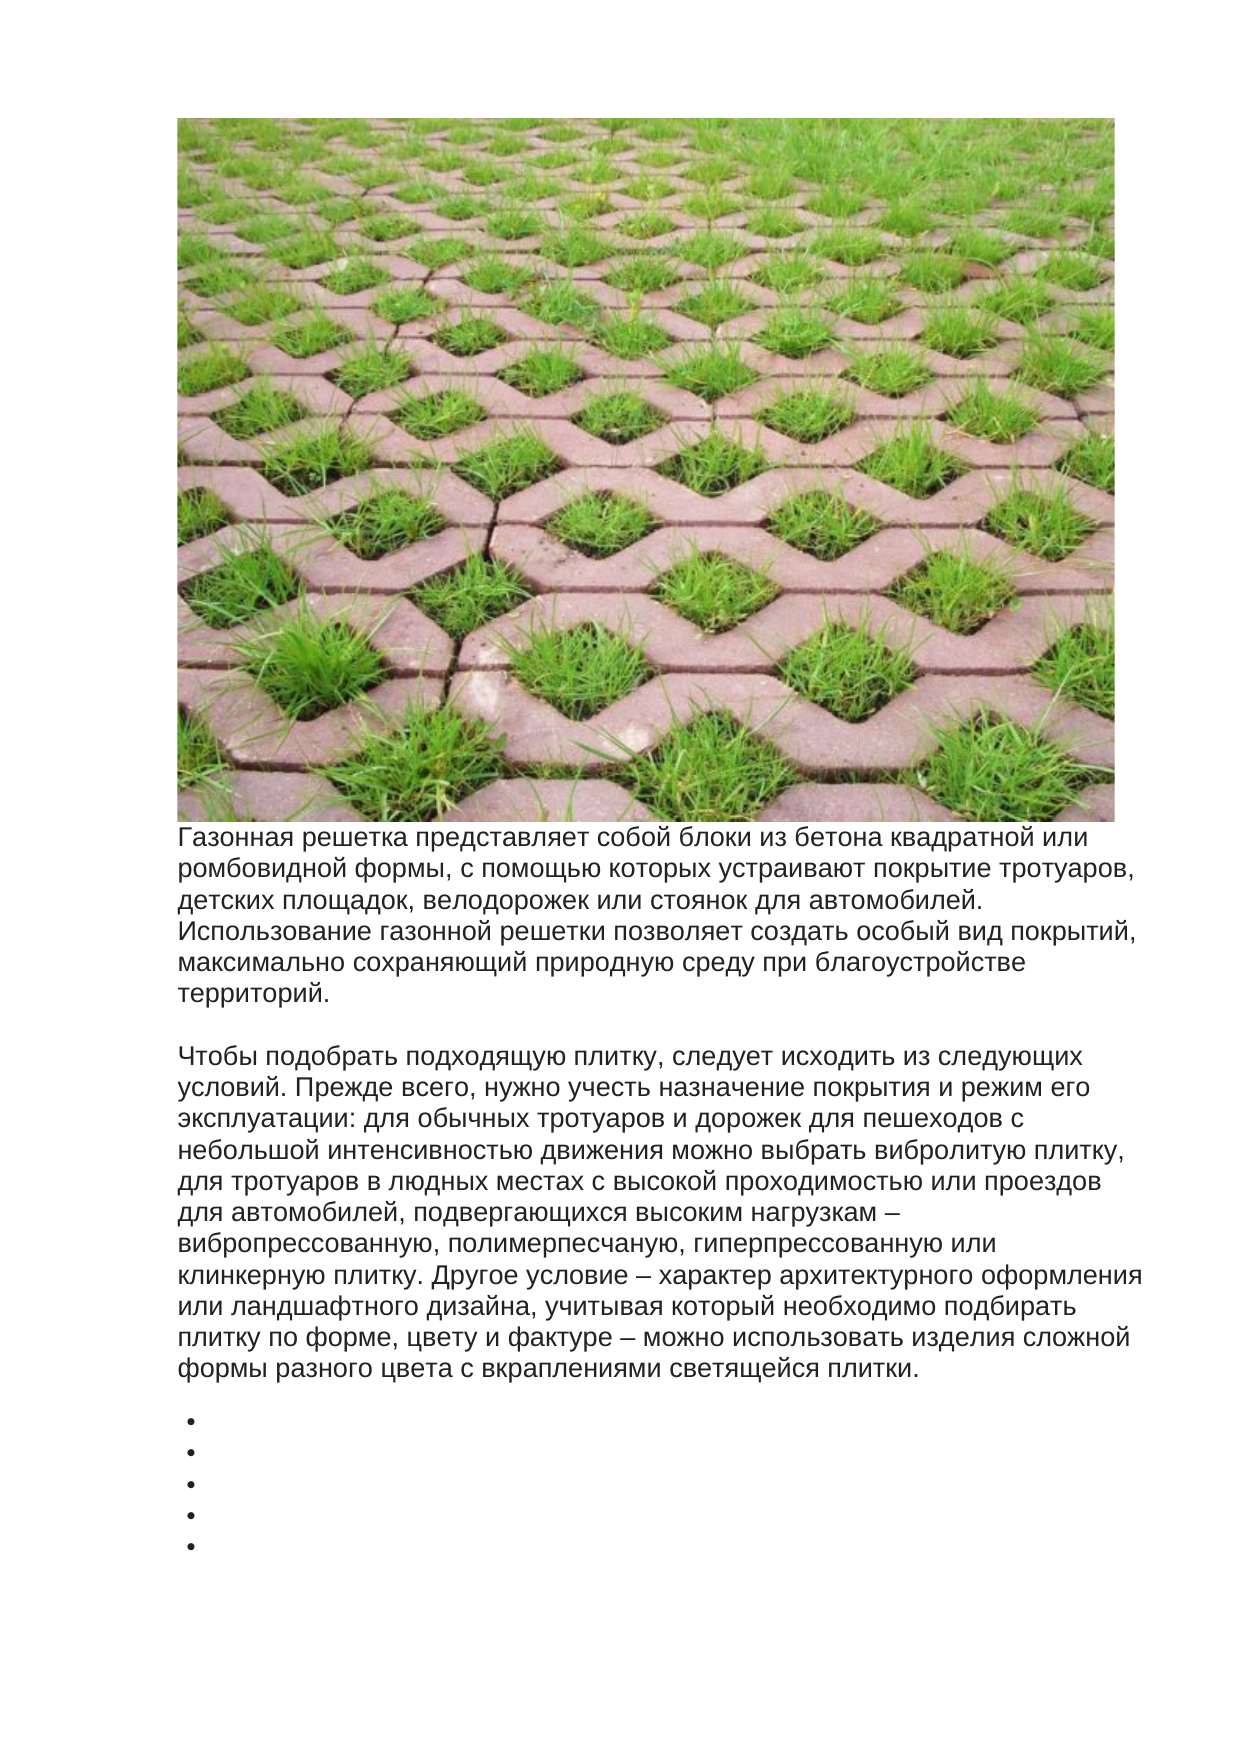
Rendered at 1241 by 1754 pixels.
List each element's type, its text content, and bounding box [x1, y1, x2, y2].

text Чтобы подобрать подходящую плитку, следует исходить из следующих условий. Прежде всего, нужно учесть назначение покрытия и режим его эксплуатации: для обычных тротуаров и дорожек для пешеходов с небольшой интенсивностью движения можно выбрать вибролитую плитку, для тротуаров в людных местах с высокой проходимостью или проездов для автомобилей, подвергающихся высоким нагрузкам – вибропрессованную, полимерпесчаную, гиперпрессованную или клинкерную плитку. Другое условие – характер архитектурного оформления или ландшафтного дизайна, учитывая который необходимо подбирать плитку по форме, цвету и фактуре – можно использовать изделия сложной формы разного цвета с вкраплениями светящейся плитки. [177, 1040, 1152, 1384]
text Газонная решетка представляет собой блоки из бетона квадратной или ромбовидной формы, с помощью которых устраивают покрытие тротуаров, детских площадок, велодорожек или стоянок для автомобилей. Использование газонной решетки позволяет создать особый вид покрытий, максимально сохраняющий природную среду при благоустройстве территорий. [177, 821, 1152, 1009]
picture [177, 118, 1115, 822]
